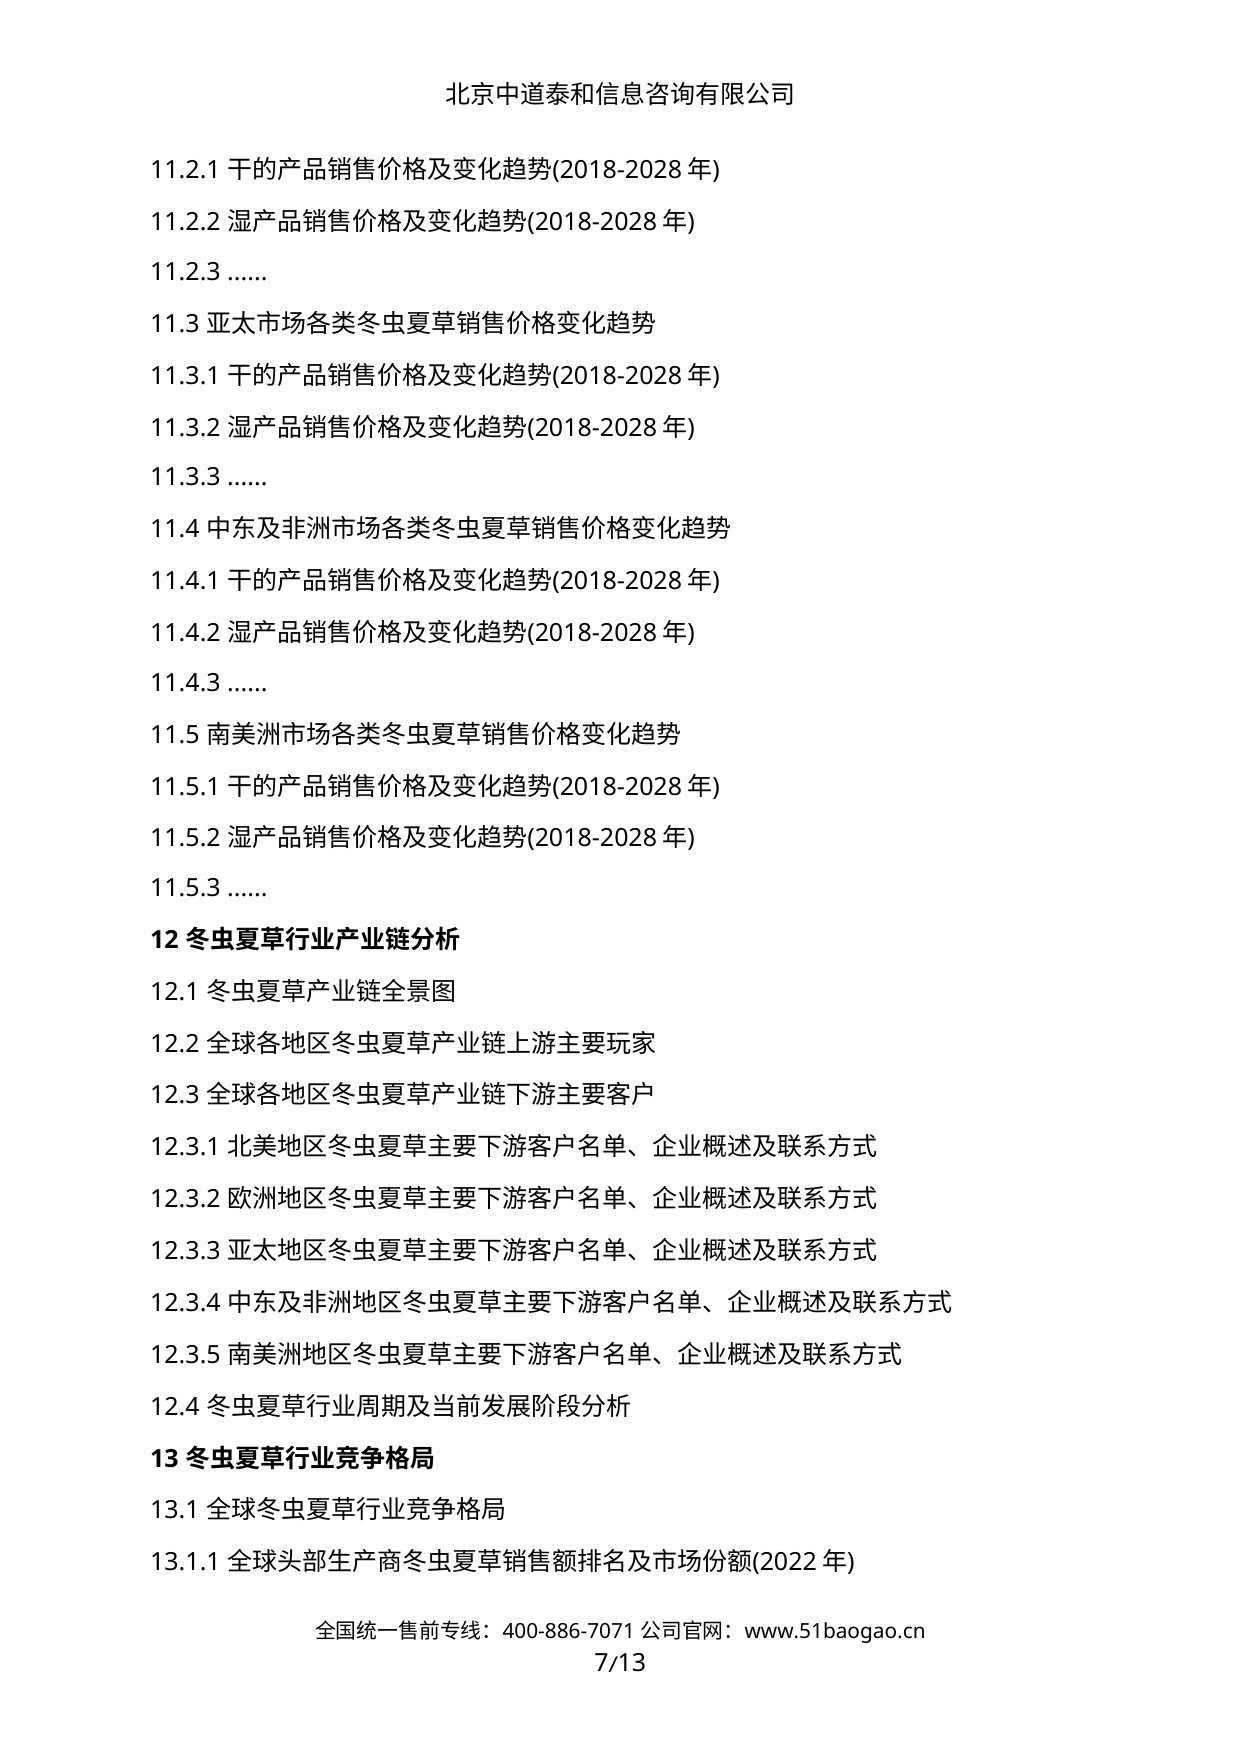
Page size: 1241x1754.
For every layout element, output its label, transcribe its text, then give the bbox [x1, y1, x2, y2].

text 12.3.5 南美洲地区冬虫夏草主要下游客户名单、企业概述及联系方式 [150, 1334, 1090, 1371]
text 11.3 亚太市场各类冬虫夏草销售价格变化趋势 [150, 303, 1090, 340]
text 11.5 南美洲市场各类冬虫夏草销售价格变化趋势 [150, 714, 1090, 750]
text 12.4 冬虫夏草行业周期及当前发展阶段分析 [150, 1386, 1090, 1422]
text 11.4.2 湿产品销售价格及变化趋势(2018-2028年) [150, 612, 1090, 649]
text 11.3.3 ...... [150, 459, 1090, 493]
text 11.5.1 干的产品销售价格及变化趋势(2018-2028年) [150, 766, 1090, 802]
text 11.3.1 干的产品销售价格及变化趋势(2018-2028年) [150, 355, 1090, 392]
text 11.5.2 湿产品销售价格及变化趋势(2018-2028年) [150, 818, 1090, 854]
text 11.2.2 湿产品销售价格及变化趋势(2018-2028年) [150, 202, 1090, 238]
text 12.3.4 中东及非洲地区冬虫夏草主要下游客户名单、企业概述及联系方式 [150, 1282, 1090, 1319]
text 11.2.1 干的产品销售价格及变化趋势(2018-2028年) [150, 150, 1090, 186]
text 11.2.3 ...... [150, 254, 1090, 288]
text 12.3 全球各地区冬虫夏草产业链下游主要客户 [150, 1075, 1090, 1111]
text 12.3.1 北美地区冬虫夏草主要下游客户名单、企业概述及联系方式 [150, 1127, 1090, 1163]
text 12.3.2 欧洲地区冬虫夏草主要下游客户名单、企业概述及联系方式 [150, 1179, 1090, 1215]
text 11.3.2 湿产品销售价格及变化趋势(2018-2028年) [150, 407, 1090, 443]
text 12.2 全球各地区冬虫夏草产业链上游主要玩家 [150, 1023, 1090, 1059]
text 11.4.1 干的产品销售价格及变化趋势(2018-2028年) [150, 561, 1090, 597]
text 11.4.3 ...... [150, 664, 1090, 698]
text 11.5.3 ...... [150, 870, 1090, 904]
text 13.1 全球冬虫夏草行业竞争格局 [150, 1490, 1090, 1526]
text 12 冬虫夏草行业产业链分析 [150, 919, 1090, 956]
text 13.1.1 全球头部生产商冬虫夏草销售额排名及市场份额(2022年) [150, 1542, 1090, 1578]
text 11.4 中东及非洲市场各类冬虫夏草销售价格变化趋势 [150, 509, 1090, 545]
text 12.1 冬虫夏草产业链全景图 [150, 971, 1090, 1007]
text 12.3.3 亚太地区冬虫夏草主要下游客户名单、企业概述及联系方式 [150, 1231, 1090, 1267]
text 13 冬虫夏草行业竞争格局 [150, 1438, 1090, 1474]
